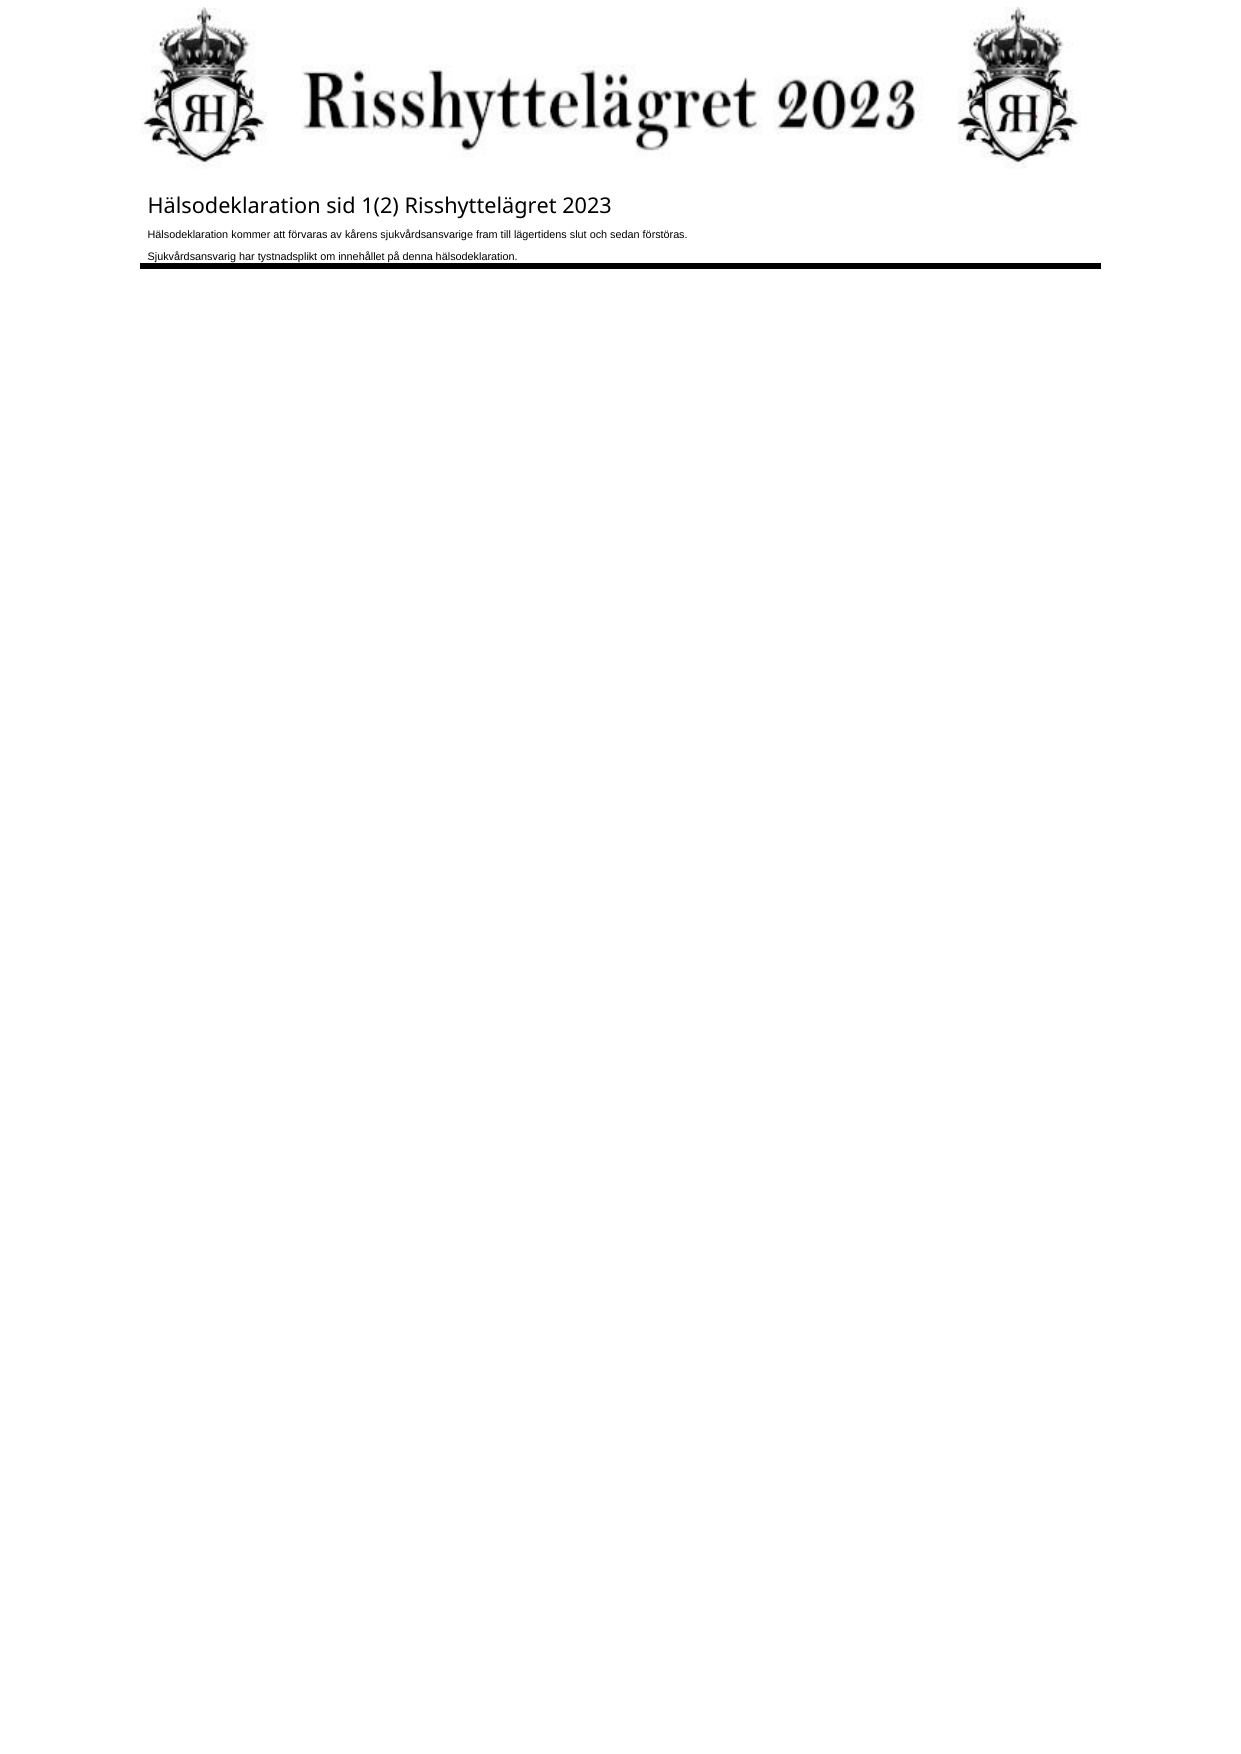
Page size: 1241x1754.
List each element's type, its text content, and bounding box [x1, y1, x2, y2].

picture [141, 7, 1082, 169]
text Sjukvårdsansvarig har tystnadsplikt om innehållet på denna hälsodeklaration. [147, 241, 1093, 262]
text Hälsodeklaration sid 1(2) Risshyttelägret 2023 [147, 148, 1093, 219]
text Hälsodeklaration kommer att förvaras av kårens sjukvårdsansvarige fram till lägertidens slut och sedan förstöras. [147, 219, 1093, 241]
